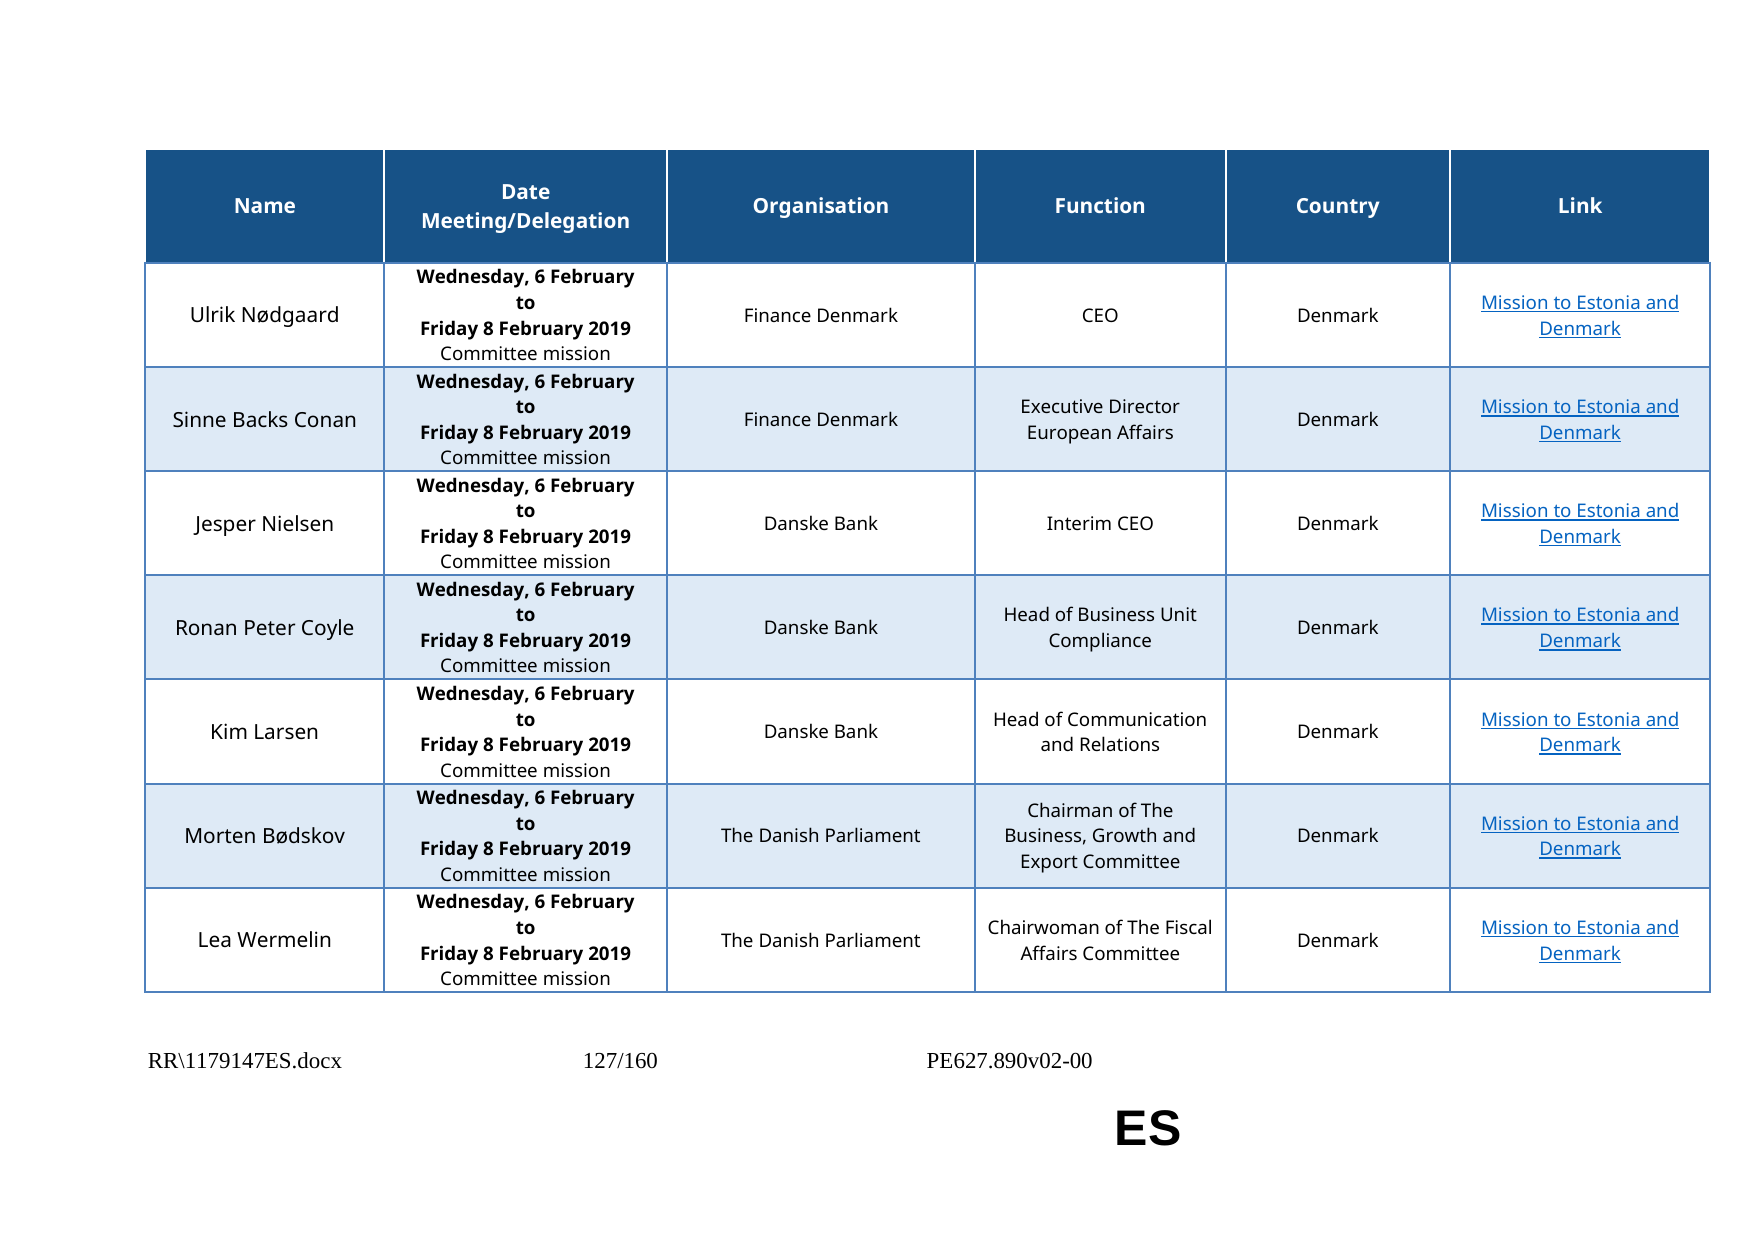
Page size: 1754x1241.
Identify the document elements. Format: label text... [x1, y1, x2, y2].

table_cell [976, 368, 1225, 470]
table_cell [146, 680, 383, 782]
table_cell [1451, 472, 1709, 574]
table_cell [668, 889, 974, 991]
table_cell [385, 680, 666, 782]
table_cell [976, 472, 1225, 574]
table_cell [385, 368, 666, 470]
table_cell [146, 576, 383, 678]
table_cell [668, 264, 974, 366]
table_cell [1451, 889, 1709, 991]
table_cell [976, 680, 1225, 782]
table_header Country [1227, 150, 1449, 262]
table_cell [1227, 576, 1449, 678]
table_header Organisation [668, 150, 974, 262]
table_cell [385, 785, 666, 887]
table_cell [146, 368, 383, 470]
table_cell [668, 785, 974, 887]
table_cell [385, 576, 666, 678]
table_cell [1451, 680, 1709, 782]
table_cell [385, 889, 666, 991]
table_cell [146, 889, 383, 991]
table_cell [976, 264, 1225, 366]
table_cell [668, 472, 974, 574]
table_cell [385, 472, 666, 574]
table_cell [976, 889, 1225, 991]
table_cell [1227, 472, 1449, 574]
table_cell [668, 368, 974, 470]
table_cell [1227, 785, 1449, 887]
table_header Function [976, 150, 1225, 262]
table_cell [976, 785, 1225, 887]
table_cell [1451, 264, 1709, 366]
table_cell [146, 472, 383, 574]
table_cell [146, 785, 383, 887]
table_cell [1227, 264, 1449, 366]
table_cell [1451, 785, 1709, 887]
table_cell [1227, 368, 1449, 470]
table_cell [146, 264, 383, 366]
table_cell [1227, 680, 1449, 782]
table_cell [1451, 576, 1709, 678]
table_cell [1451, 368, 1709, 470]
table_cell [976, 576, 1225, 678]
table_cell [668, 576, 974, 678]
table_header Name [146, 150, 383, 262]
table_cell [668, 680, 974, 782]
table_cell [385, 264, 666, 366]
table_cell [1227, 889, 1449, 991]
table_header Date Meeting/Delegation [385, 150, 666, 262]
table_header Link [1451, 150, 1709, 262]
